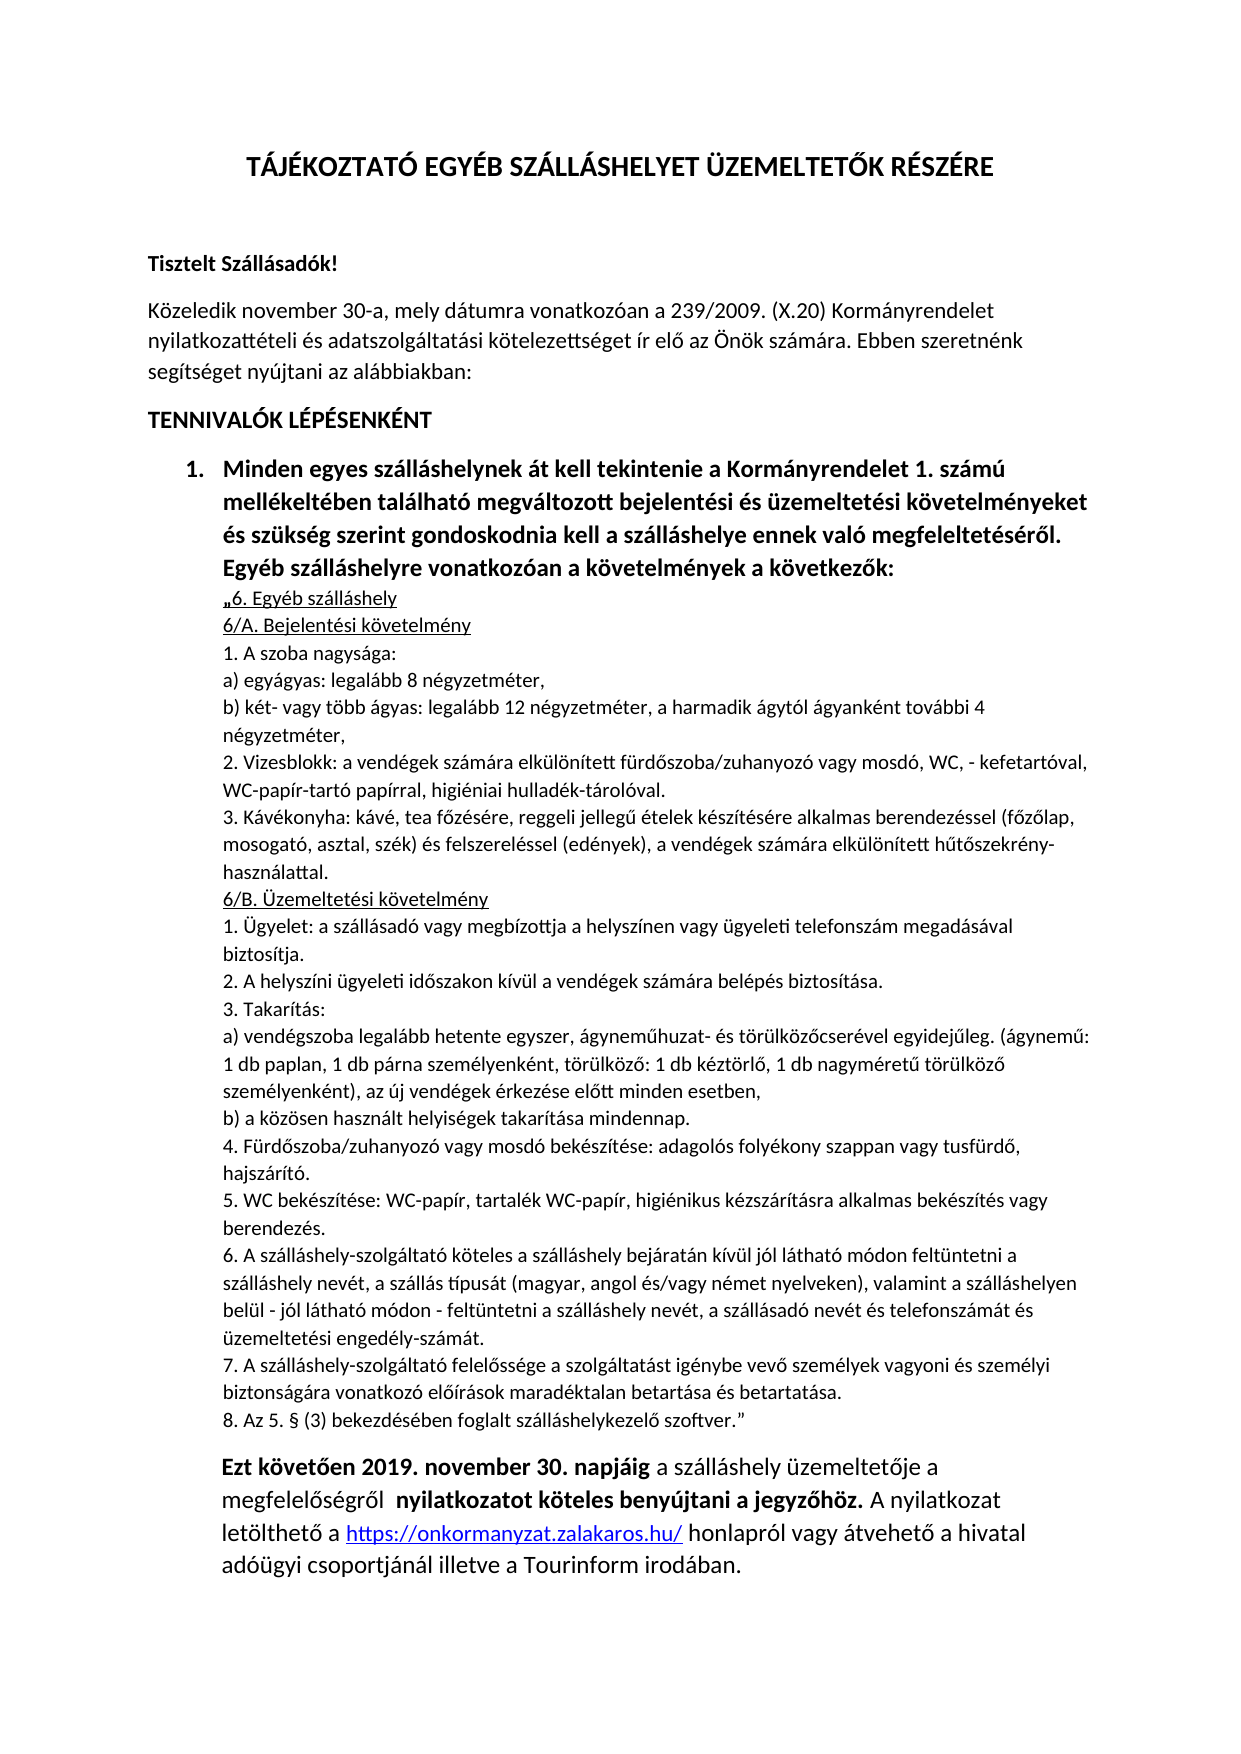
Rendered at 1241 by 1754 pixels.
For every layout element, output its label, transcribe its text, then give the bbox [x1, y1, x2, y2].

list a) egyágyas: legalább 8 négyzetméter, [223, 667, 1093, 693]
text Tisztelt Szállásadók! [148, 249, 1093, 278]
list 3. Kávékonyha: kávé, tea főzésére, reggeli jellegű ételek készítésére alkalmas berendezéssel (főzőlap, mosogató, asztal, szék) és felszereléssel (edények), a vendégek számára elkülönített hűtőszekrény-használattal. [223, 804, 1093, 884]
list Egyéb szálláshelyre vonatkozóan a követelmények a következők: [223, 552, 1093, 583]
list Minden egyes szálláshelynek át kell tekintenie a Kormányrendelet 1. számú mellékeltében található megváltozott bejelentési és üzemeltetési követelményeket és szükség szerint gondoskodnia kell a szálláshelye ennek való megfeleltetéséről. [185, 453, 1093, 550]
text TENNIVALÓK LÉPÉSENKÉNT [148, 404, 1093, 434]
list 7. A szálláshely-szolgáltató felelőssége a szolgáltatást igénybe vevő személyek vagyoni és személyi biztonságára vonatkozó előírások maradéktalan betartása és betartatása. [223, 1352, 1093, 1405]
list a) vendégszoba legalább hetente egyszer, ágyneműhuzat- és törülközőcserével egyidejűleg. (ágynemű: 1 db paplan, 1 db párna személyenként, törülköző: 1 db kéztörlő, 1 db nagyméretű törülköző személyenként), az új vendégek érkezése előtt minden esetben, [223, 1023, 1093, 1103]
list 3. Takarítás: [223, 996, 1093, 1021]
list 2. A helyszíni ügyeleti időszakon kívül a vendégek számára belépés biztosítása. [223, 968, 1093, 994]
list 2. Vizesblokk: a vendégek számára elkülönített fürdőszoba/zuhanyozó vagy mosdó, WC, - kefetartóval, WC-papír-tartó papírral, higiéniai hulladék-tárolóval. [223, 749, 1093, 802]
text Ezt követően 2019. november 30. napjáig a szálláshely üzemeltetője a megfelelőségről nyilatkozatot köteles benyújtani a jegyzőhöz. A nyilatkozat letölthető a https://onkormanyzat.zalakaros.hu/ honlapról vagy átvehető a hivatal adóügyi csoportjánál illetve a Tourinform irodában. [221, 1451, 1093, 1580]
list „6. Egyéb szálláshely [223, 585, 1093, 610]
list 6/B. Üzemeltetési követelmény [223, 886, 1093, 912]
list 1. A szoba nagysága: [223, 640, 1093, 665]
list b) két- vagy több ágyas: legalább 12 négyzetméter, a harmadik ágytól ágyanként további 4 négyzetméter, [223, 694, 1093, 747]
list 8. Az 5. § (3) bekezdésében foglalt szálláshelykezelő szoftver.” [223, 1407, 1093, 1432]
list 4. Fürdőszoba/zuhanyozó vagy mosdó bekészítése: adagolós folyékony szappan vagy tusfürdő, hajszárító. [223, 1133, 1093, 1186]
list 1. Ügyelet: a szállásadó vagy megbízottja a helyszínen vagy ügyeleti telefonszám megadásával biztosítja. [223, 914, 1093, 967]
text Közeledik november 30-a, mely dátumra vonatkozóan a 239/2009. (X.20) Kormányrendelet nyilatkozattételi és adatszolgáltatási kötelezettséget ír elő az Önök számára. Ebben szeretnénk segítséget nyújtani az alábbiakban: [148, 296, 1093, 385]
list b) a közösen használt helyiségek takarítása mindennap. [223, 1106, 1093, 1131]
list 6/A. Bejelentési követelmény [223, 612, 1093, 638]
text TÁJÉKOZTATÓ EGYÉB SZÁLLÁSHELYET ÜZEMELTETŐK RÉSZÉRE [148, 148, 1093, 183]
list 5. WC bekészítése: WC-papír, tartalék WC-papír, higiénikus kézszárításra alkalmas bekészítés vagy berendezés. [223, 1188, 1093, 1241]
list 6. A szálláshely-szolgáltató köteles a szálláshely bejáratán kívül jól látható módon feltüntetni a szálláshely nevét, a szállás típusát (magyar, angol és/vagy német nyelveken), valamint a szálláshelyen belül - jól látható módon - feltüntetni a szálláshely nevét, a szállásadó nevét és telefonszámát és üzemeltetési engedély-számát. [223, 1242, 1093, 1350]
